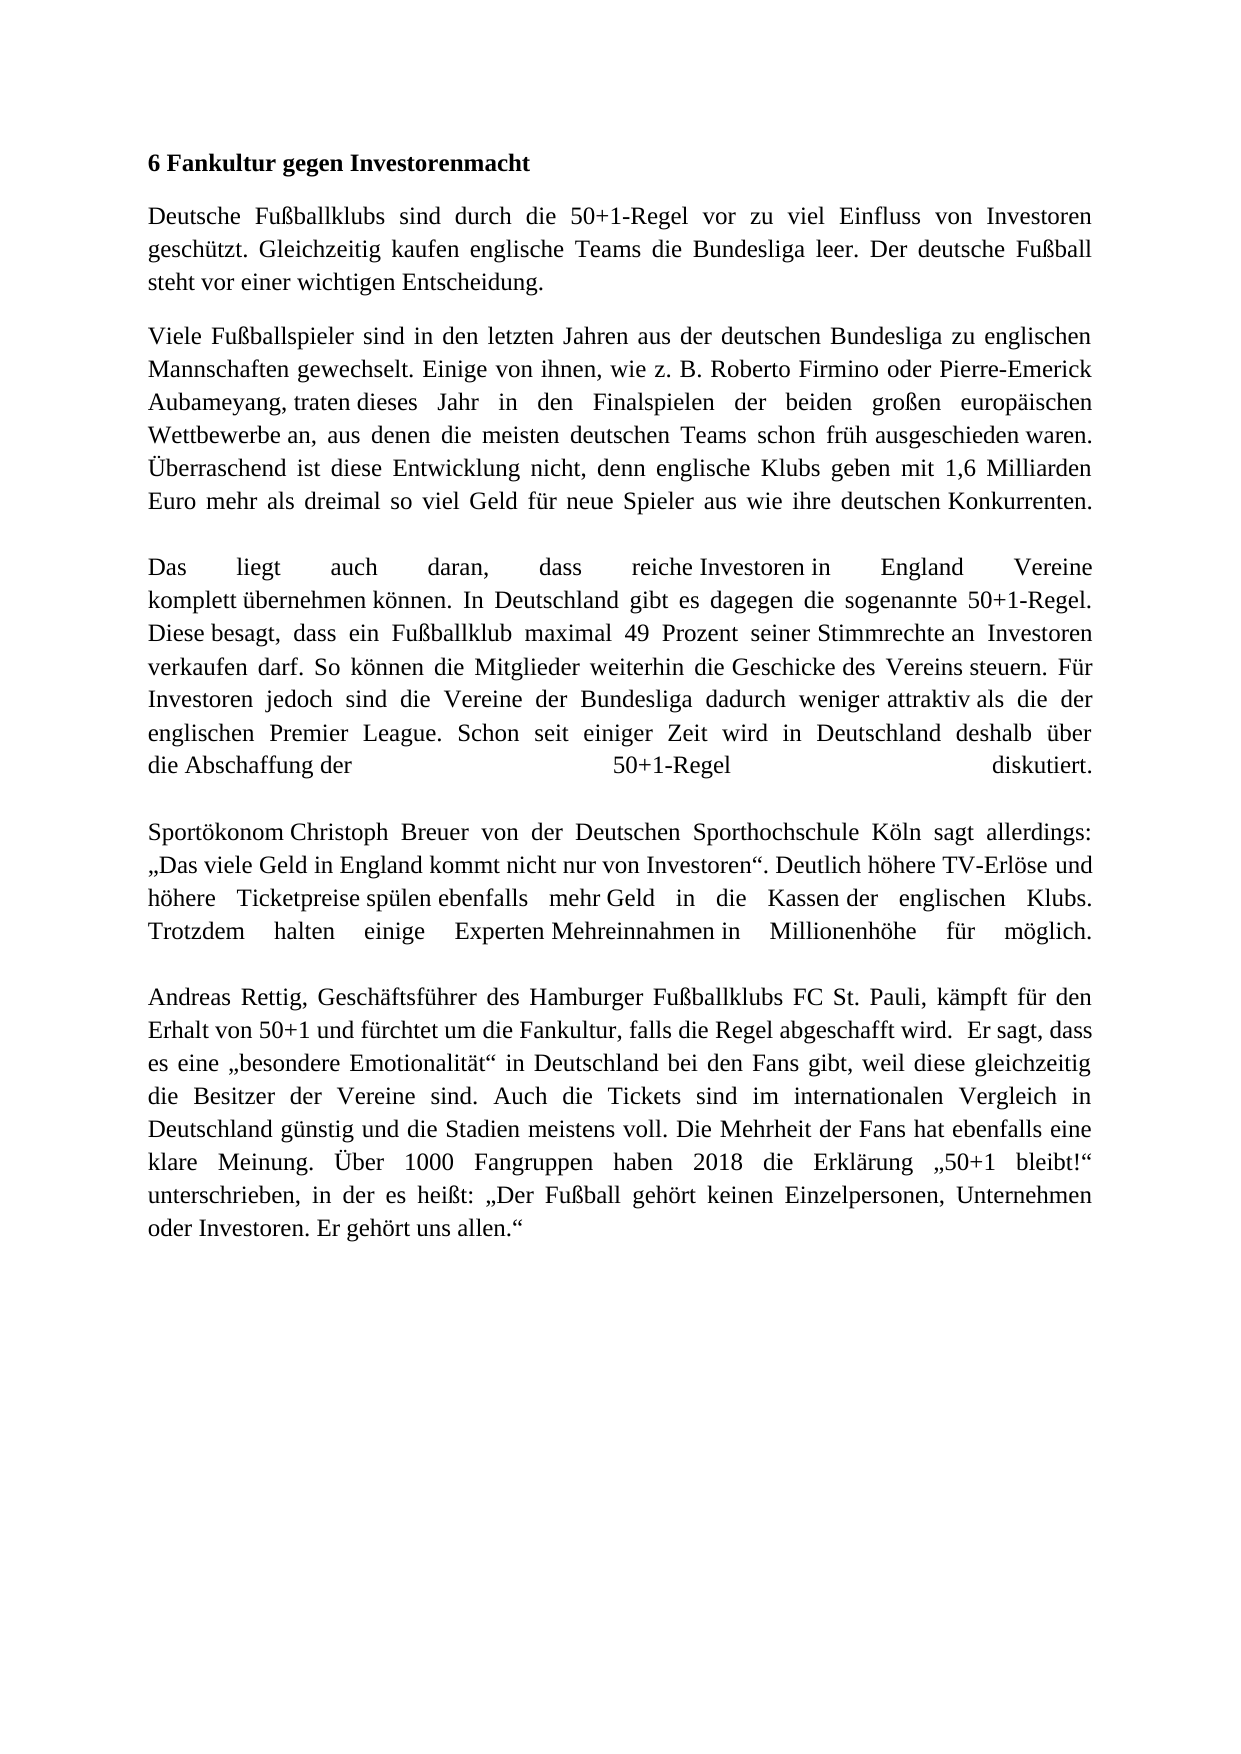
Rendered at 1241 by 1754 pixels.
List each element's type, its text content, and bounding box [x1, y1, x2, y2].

text Deutsche Fußballklubs sind durch die 50+1-Regel vor zu viel Einfluss von Investoren geschützt. Gleichzeitig kaufen englische Teams die Bundesliga leer. Der deutsche Fußball steht vor einer wichtigen Entscheidung. [148, 201, 1093, 296]
text 6 Fankultur gegen Investorenmacht [148, 148, 1093, 176]
text Viele Fußballspieler sind in den letzten Jahren aus der deutschen Bundesliga zu englischen Mannschaften gewechselt. Einige von ihnen, wie z. B. Roberto Firmino oder Pierre-Emerick Aubameyang, traten dieses Jahr in den Finalspielen der beiden großen europäischen Wettbewerbe an, aus denen die meisten deutschen Teams schon früh ausgeschieden waren. Überraschend ist diese Entwicklung nicht, denn englische Klubs geben mit 1,6 Milliarden Euro mehr als dreimal so viel Geld für neue Spieler aus wie ihre deutschen Konkurrenten. Das liegt auch daran, dass reiche Investoren in England Vereine komplett übernehmen können. In Deutschland gibt es dagegen die sogenannte 50+1-Regel. Diese besagt, dass ein Fußballklub maximal 49 Prozent seiner Stimmrechte an Investoren verkaufen darf. So können die Mitglieder weiterhin die Geschicke des Vereins steuern. Für Investoren jedoch sind die Vereine der Bundesliga dadurch weniger attraktiv als die der englischen Premier League. Schon seit einiger Zeit wird in Deutschland deshalb über die Abschaffung der 50+1-Regel diskutiert. Sportökonom Christoph Breuer von der Deutschen Sporthochschule Köln sagt allerdings: „Das viele Geld in England kommt nicht nur von Investoren“. Deutlich höhere TV-Erlöse und höhere Ticketpreise spülen ebenfalls mehr Geld in die Kassen der englischen Klubs. Trotzdem halten einige Experten Mehreinnahmen in Millionenhöhe für möglich. Andreas Rettig, Geschäftsführer des Hamburger Fußballklubs FC St. Pauli, kämpft für den Erhalt von 50+1 und fürchtet um die Fankultur, falls die Regel abgeschafft wird. Er sagt, dass es eine „besondere Emotionalität“ in Deutschland bei den Fans gibt, weil diese gleichzeitig die Besitzer der Vereine sind. Auch die Tickets sind im internationalen Vergleich in Deutschland günstig und die Stadien meistens voll. Die Mehrheit der Fans hat ebenfalls eine klare Meinung. Über 1000 Fangruppen haben 2018 die Erklärung „50+1 bleibt!“ unterschrieben, in der es heißt: „Der Fußball gehört keinen Einzelpersonen, Unternehmen oder Investoren. Er gehört uns allen.“ [148, 321, 1093, 1242]
